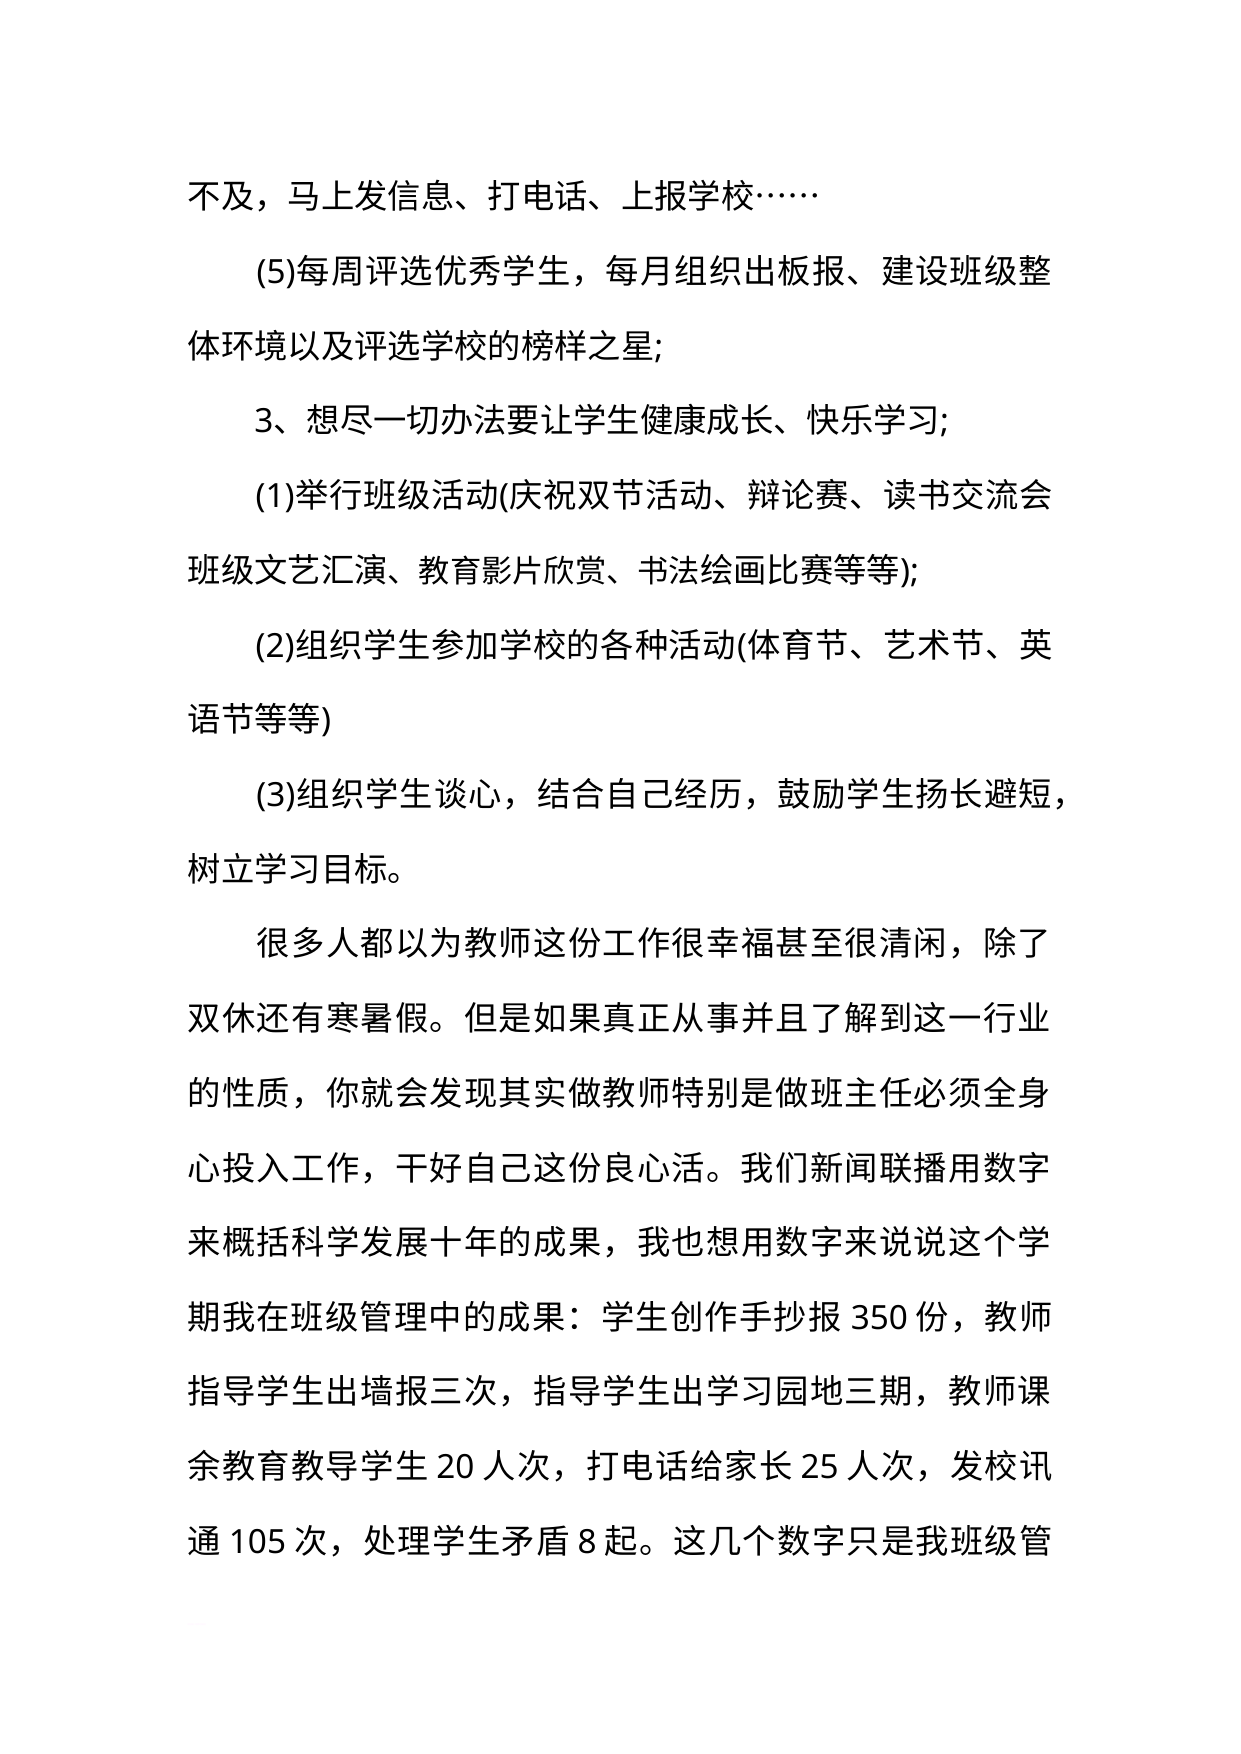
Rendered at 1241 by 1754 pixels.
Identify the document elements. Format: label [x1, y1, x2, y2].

text [187, 162, 1053, 1571]
